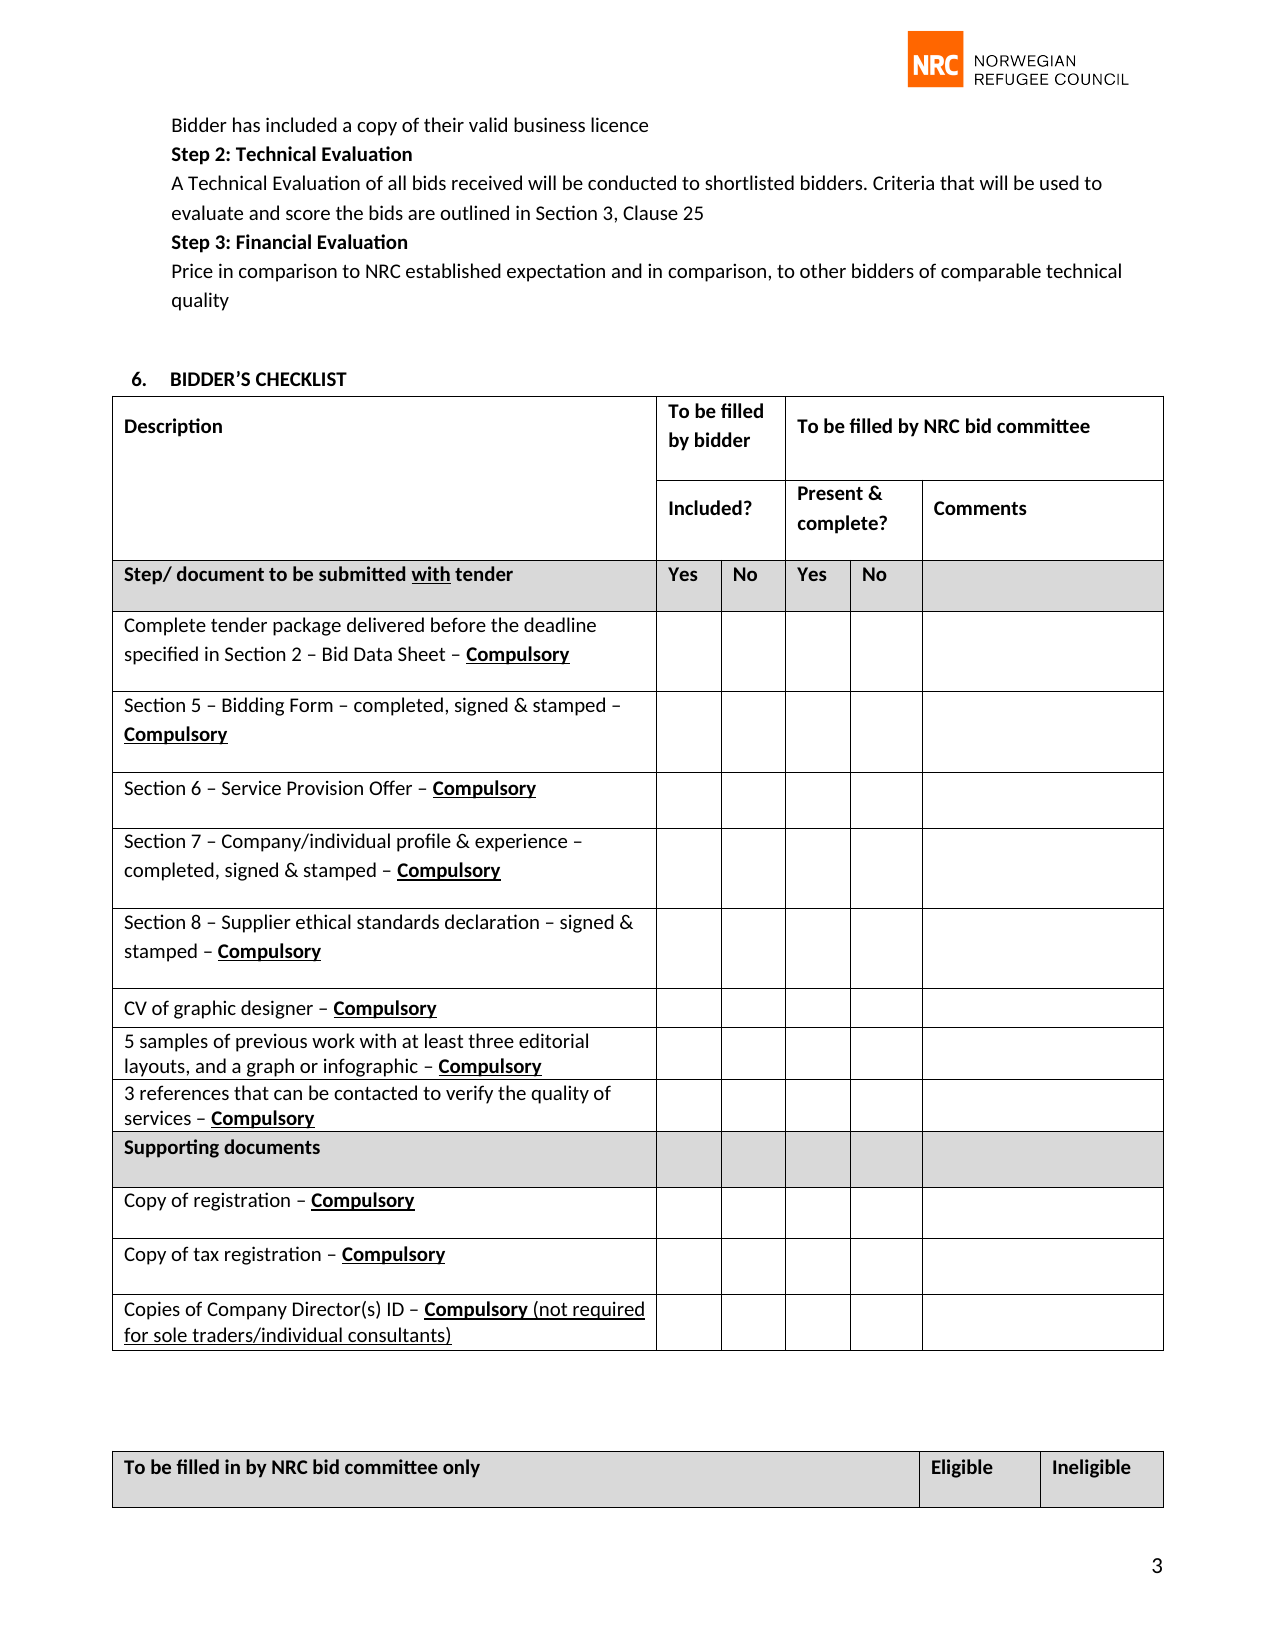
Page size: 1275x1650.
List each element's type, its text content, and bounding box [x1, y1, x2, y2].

table_cell [722, 1028, 785, 1079]
text Bidder has included a copy of their valid business licence [171, 112, 1163, 138]
table_cell [722, 1132, 785, 1187]
table_cell [786, 909, 850, 988]
table_cell [923, 1080, 1163, 1131]
table_cell [923, 612, 1163, 691]
list BIDDER’S CHECKLIST [131, 366, 1163, 392]
table_cell [923, 1239, 1163, 1294]
text A Technical Evaluation of all bids received will be conducted to shortlisted bidders. Criteria that will be used to evaluate and score the bids are outlined in Section 3, Clause 25 [171, 171, 1163, 225]
table_cell Comments [923, 481, 1163, 560]
table_cell Yes [657, 561, 721, 611]
table_cell [657, 1028, 721, 1079]
table_header To be filled by bidder [657, 397, 785, 479]
table_cell No [722, 561, 785, 611]
table_cell Step/ document to be submitted with tender [113, 561, 656, 611]
table_cell [851, 612, 922, 691]
table_cell Section 8 – Supplier ethical standards declaration – signed & stamped – Compulsory [113, 909, 656, 988]
table_cell [657, 829, 721, 908]
table_cell [657, 773, 721, 827]
table_cell [722, 989, 785, 1027]
table_cell [923, 909, 1163, 988]
table_cell [722, 909, 785, 988]
table_cell 3 references that can be contacted to verify the quality of services – Compulsory [113, 1080, 656, 1131]
table_cell Copy of tax registration – Compulsory [113, 1239, 656, 1294]
table_cell [657, 1080, 721, 1131]
table_cell [786, 1239, 850, 1294]
table_cell [786, 692, 850, 772]
table_header Ineligible [1041, 1452, 1163, 1507]
table_cell [851, 1132, 922, 1187]
table_header To be filled by NRC bid committee [786, 397, 1163, 479]
table_cell Included? [657, 481, 785, 560]
table_cell [923, 692, 1163, 772]
table_cell [657, 989, 721, 1027]
table_cell [851, 909, 922, 988]
table_cell [786, 612, 850, 691]
table_header Eligible [920, 1452, 1040, 1507]
text Price in comparison to NRC established expectation and in comparison, to other bidders of comparable technical quality [171, 258, 1163, 313]
table_cell [786, 1080, 850, 1131]
table_cell [786, 989, 850, 1027]
picture [898, 21, 1139, 94]
table_cell [851, 1028, 922, 1079]
table_header To be filled in by NRC bid committee only [113, 1452, 919, 1507]
text Step 2: Technical Evaluation [171, 141, 1163, 167]
table_cell [786, 773, 850, 827]
table_cell [786, 1295, 850, 1349]
table_cell Present & complete? [786, 481, 922, 560]
table_cell 5 samples of previous work with at least three editorial layouts, and a graph or infographic – Compulsory [113, 1028, 656, 1079]
table_cell [851, 1295, 922, 1349]
table_cell [851, 1188, 922, 1238]
table_cell Section 5 – Bidding Form – completed, signed & stamped – Compulsory [113, 692, 656, 772]
table_cell [851, 989, 922, 1027]
table_cell [851, 773, 922, 827]
table_cell [923, 1132, 1163, 1187]
table_cell [851, 692, 922, 772]
table_cell [786, 1028, 850, 1079]
table_cell [657, 909, 721, 988]
table_cell [657, 1239, 721, 1294]
table_cell [722, 1295, 785, 1349]
table_cell Supporting documents [113, 1132, 656, 1187]
table_cell [851, 1080, 922, 1131]
table_cell [722, 1080, 785, 1131]
table_cell [923, 1295, 1163, 1349]
table_cell [113, 480, 656, 560]
table_cell [923, 829, 1163, 908]
table_cell [923, 989, 1163, 1027]
table_cell [657, 612, 721, 691]
table_cell Complete tender package delivered before the deadline specified in Section 2 – Bid Data Sheet – Compulsory [113, 612, 656, 691]
table_cell [722, 692, 785, 772]
table_cell [722, 612, 785, 691]
table_cell Section 6 – Service Provision Offer – Compulsory [113, 773, 656, 827]
table_cell [786, 1132, 850, 1187]
table_cell [786, 829, 850, 908]
table_cell [786, 1188, 850, 1238]
table_cell [657, 1132, 721, 1187]
table_cell [657, 1188, 721, 1238]
table_header Description [113, 397, 656, 479]
table_cell [657, 692, 721, 772]
table_cell [851, 829, 922, 908]
table_cell Copy of registration – Compulsory [113, 1188, 656, 1238]
table_cell Section 7 – Company/individual profile & experience – completed, signed & stamped – Compulsory [113, 829, 656, 908]
table_cell [722, 1239, 785, 1294]
table_cell CV of graphic designer – Compulsory [113, 989, 656, 1027]
table_cell [722, 829, 785, 908]
table_cell [923, 561, 1163, 611]
table_cell No [851, 561, 922, 611]
table_cell [923, 1188, 1163, 1238]
table_cell Yes [786, 561, 850, 611]
table_cell [923, 773, 1163, 827]
table_cell [722, 1188, 785, 1238]
table_cell [923, 1028, 1163, 1079]
table_cell Copies of Company Director(s) ID – Compulsory (not required for sole traders/individual consultants) [113, 1295, 656, 1349]
table_cell [851, 1239, 922, 1294]
table_cell [657, 1295, 721, 1349]
text Step 3: Financial Evaluation [171, 229, 1163, 254]
table_cell [722, 773, 785, 827]
